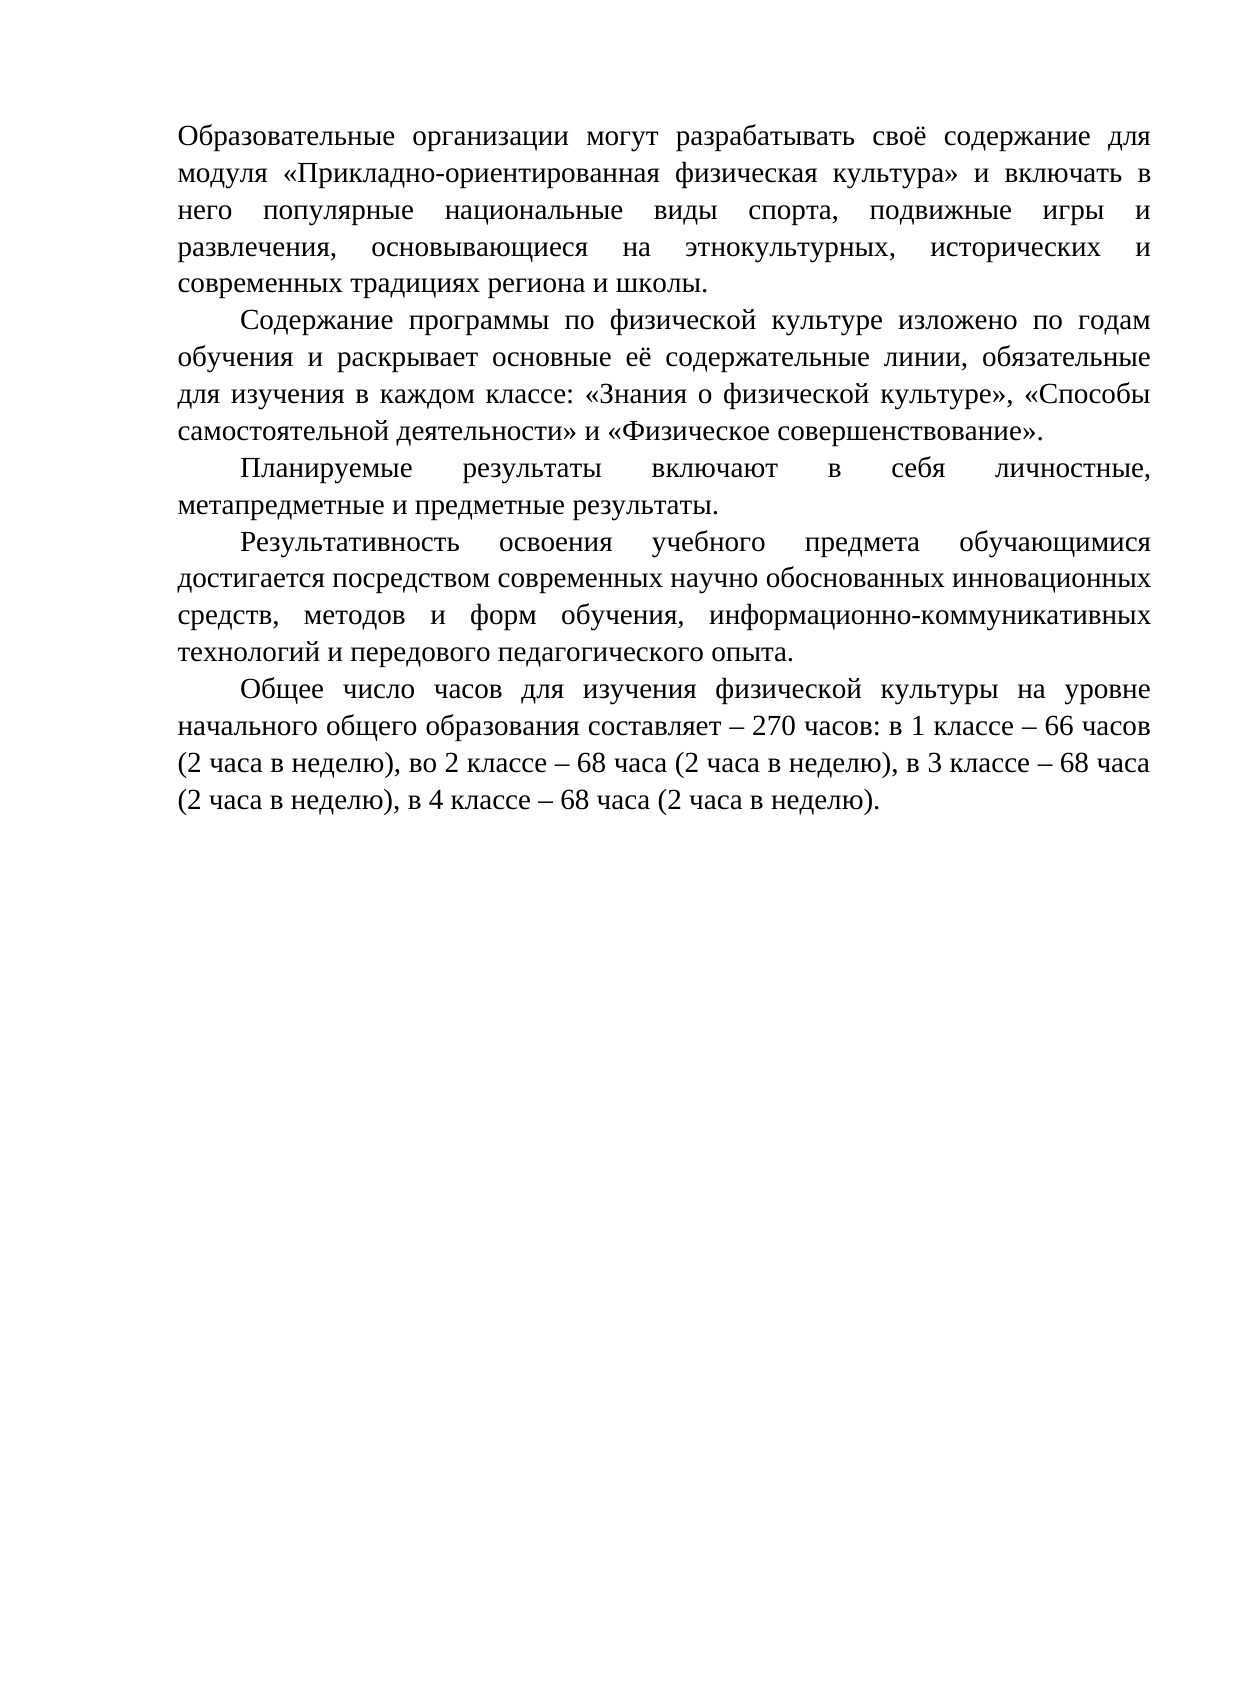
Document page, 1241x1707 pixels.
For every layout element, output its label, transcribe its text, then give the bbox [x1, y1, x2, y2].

text Планируемые результаты включают в себя личностные, метапредметные и предметные результаты. [177, 450, 1152, 520]
text Содержание программы по физической культуре изложено по годам обучения и раскрывает основные её содержательные линии, обязательные для изучения в каждом классе: «Знания о физической культуре», «Способы самостоятельной деятельности» и «Физическое совершенствование». [177, 302, 1152, 447]
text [177, 118, 1152, 299]
text ‌Общее число часов для изучения физической культуры на уровне начального общего образования составляет – 270 часов: в 1 классе – 66 часов (2 часа в неделю), во 2 классе – 68 часа (2 часа в неделю), в 3 классе – 68 часа (2 часа в неделю), в 4 классе – 68 часа (2 часа в неделю).‌‌ [177, 671, 1152, 815]
text Результативность освоения учебного предмета обучающимися достигается посредством современных научно обоснованных инновационных средств, методов и форм обучения, информационно-коммуникативных технологий и передового педагогического опыта. [177, 524, 1152, 668]
